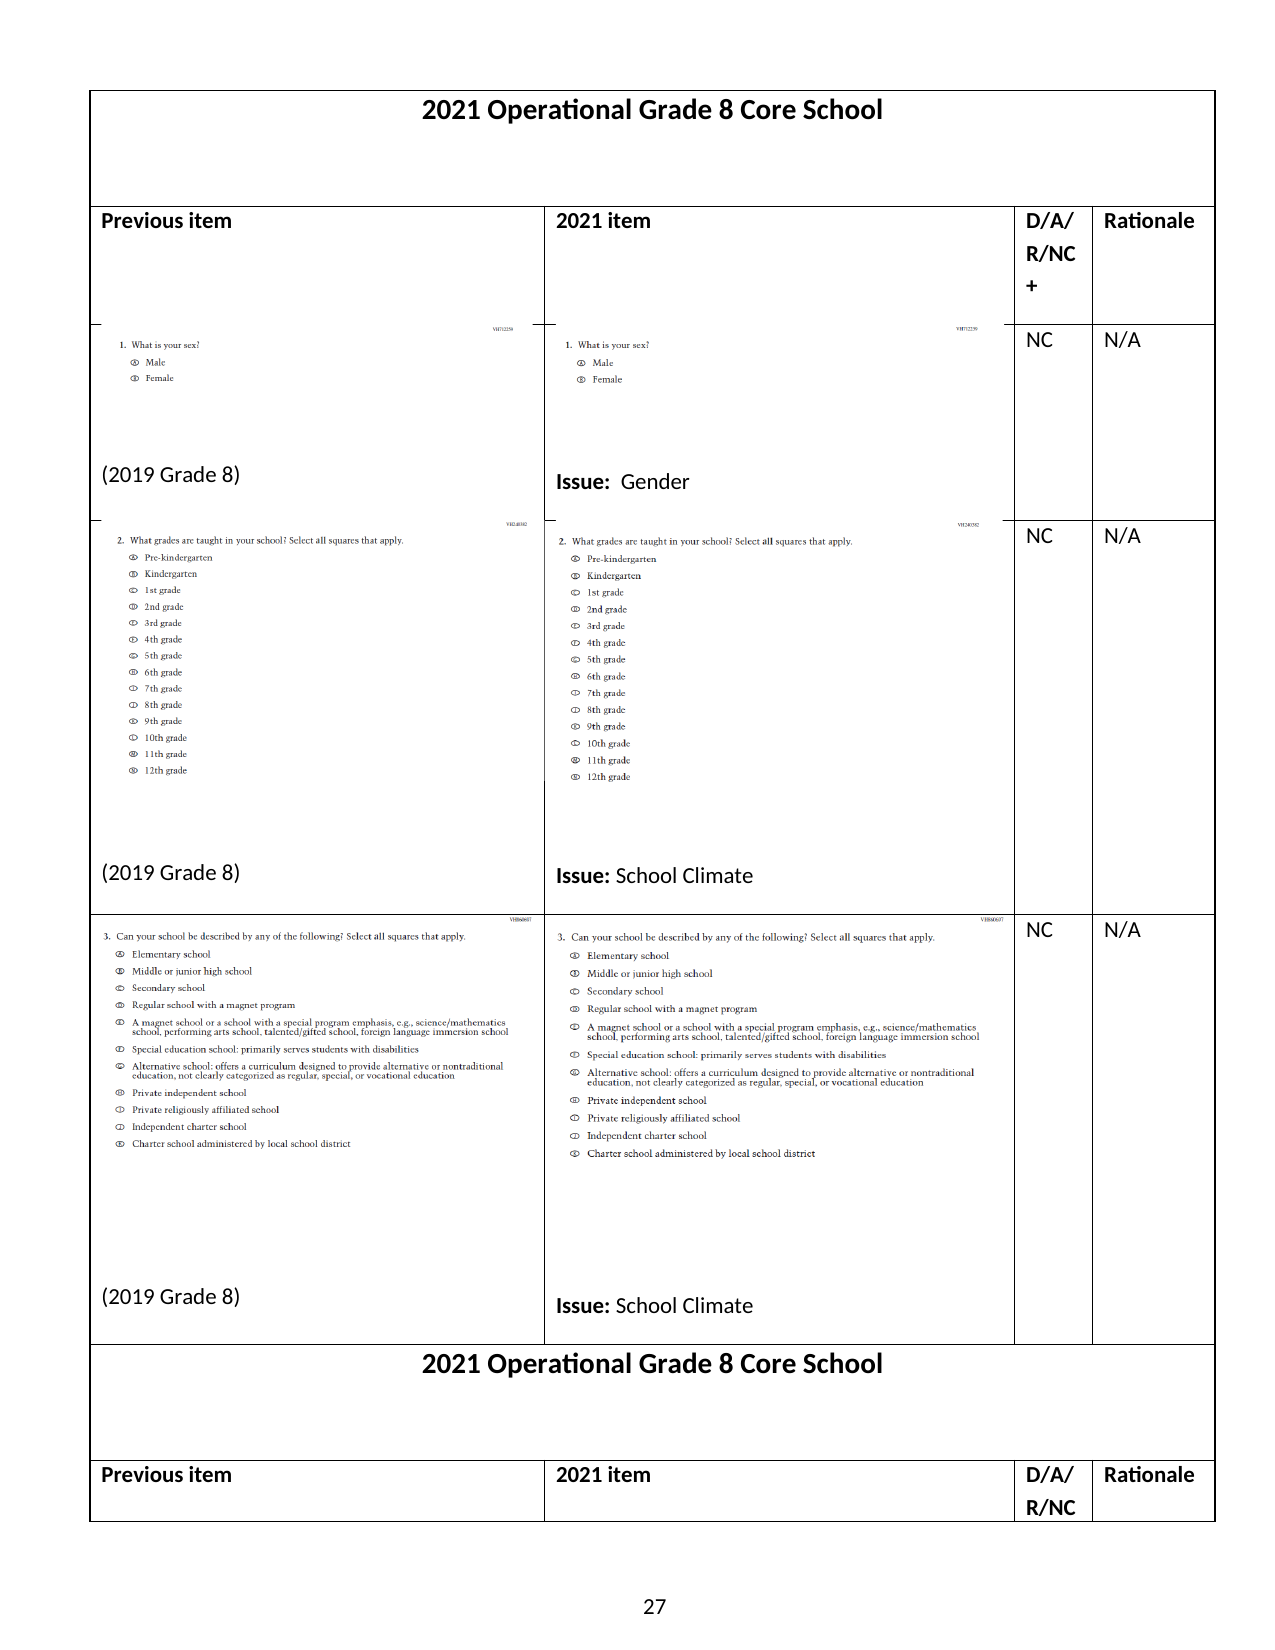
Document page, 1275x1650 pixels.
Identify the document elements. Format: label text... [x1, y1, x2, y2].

table_cell (2019 Grade 8) [91, 915, 544, 1344]
table_cell 2021 item [545, 207, 1014, 324]
table_cell D/A/ R/NC+ [1015, 1461, 1092, 1521]
table_cell NC [1015, 325, 1092, 520]
picture [101, 915, 534, 1151]
picture [101, 520, 545, 781]
table_cell 2021 item [545, 1461, 1014, 1521]
table_cell N/A [1093, 521, 1214, 914]
table_cell NC [1015, 915, 1092, 1344]
table_cell Previous item [91, 1461, 544, 1521]
table_cell Issue: School Climate [545, 521, 1014, 914]
table_cell N/A [1093, 325, 1214, 520]
picture [555, 520, 1003, 784]
table_cell (2019 Grade 8) [91, 521, 544, 914]
table_cell D/A/ R/NC+ [1015, 207, 1092, 324]
table_cell Issue: School Climate [545, 915, 1014, 1344]
table_cell N/A [1093, 915, 1214, 1344]
picture [555, 324, 1005, 389]
table_cell (2019 Grade 8) [91, 325, 544, 520]
picture [101, 324, 533, 383]
table_cell Rationale [1093, 1461, 1214, 1521]
table_cell 2021 Operational Grade 8 Core School [91, 1345, 1214, 1459]
table_cell Issue: Gender [545, 325, 1014, 520]
picture [555, 915, 1005, 1161]
table_cell Previous item [91, 207, 544, 324]
table_header 2021 Operational Grade 8 Core School [91, 91, 1214, 206]
table_cell NC [1015, 521, 1092, 914]
table_cell Rationale [1093, 207, 1214, 324]
